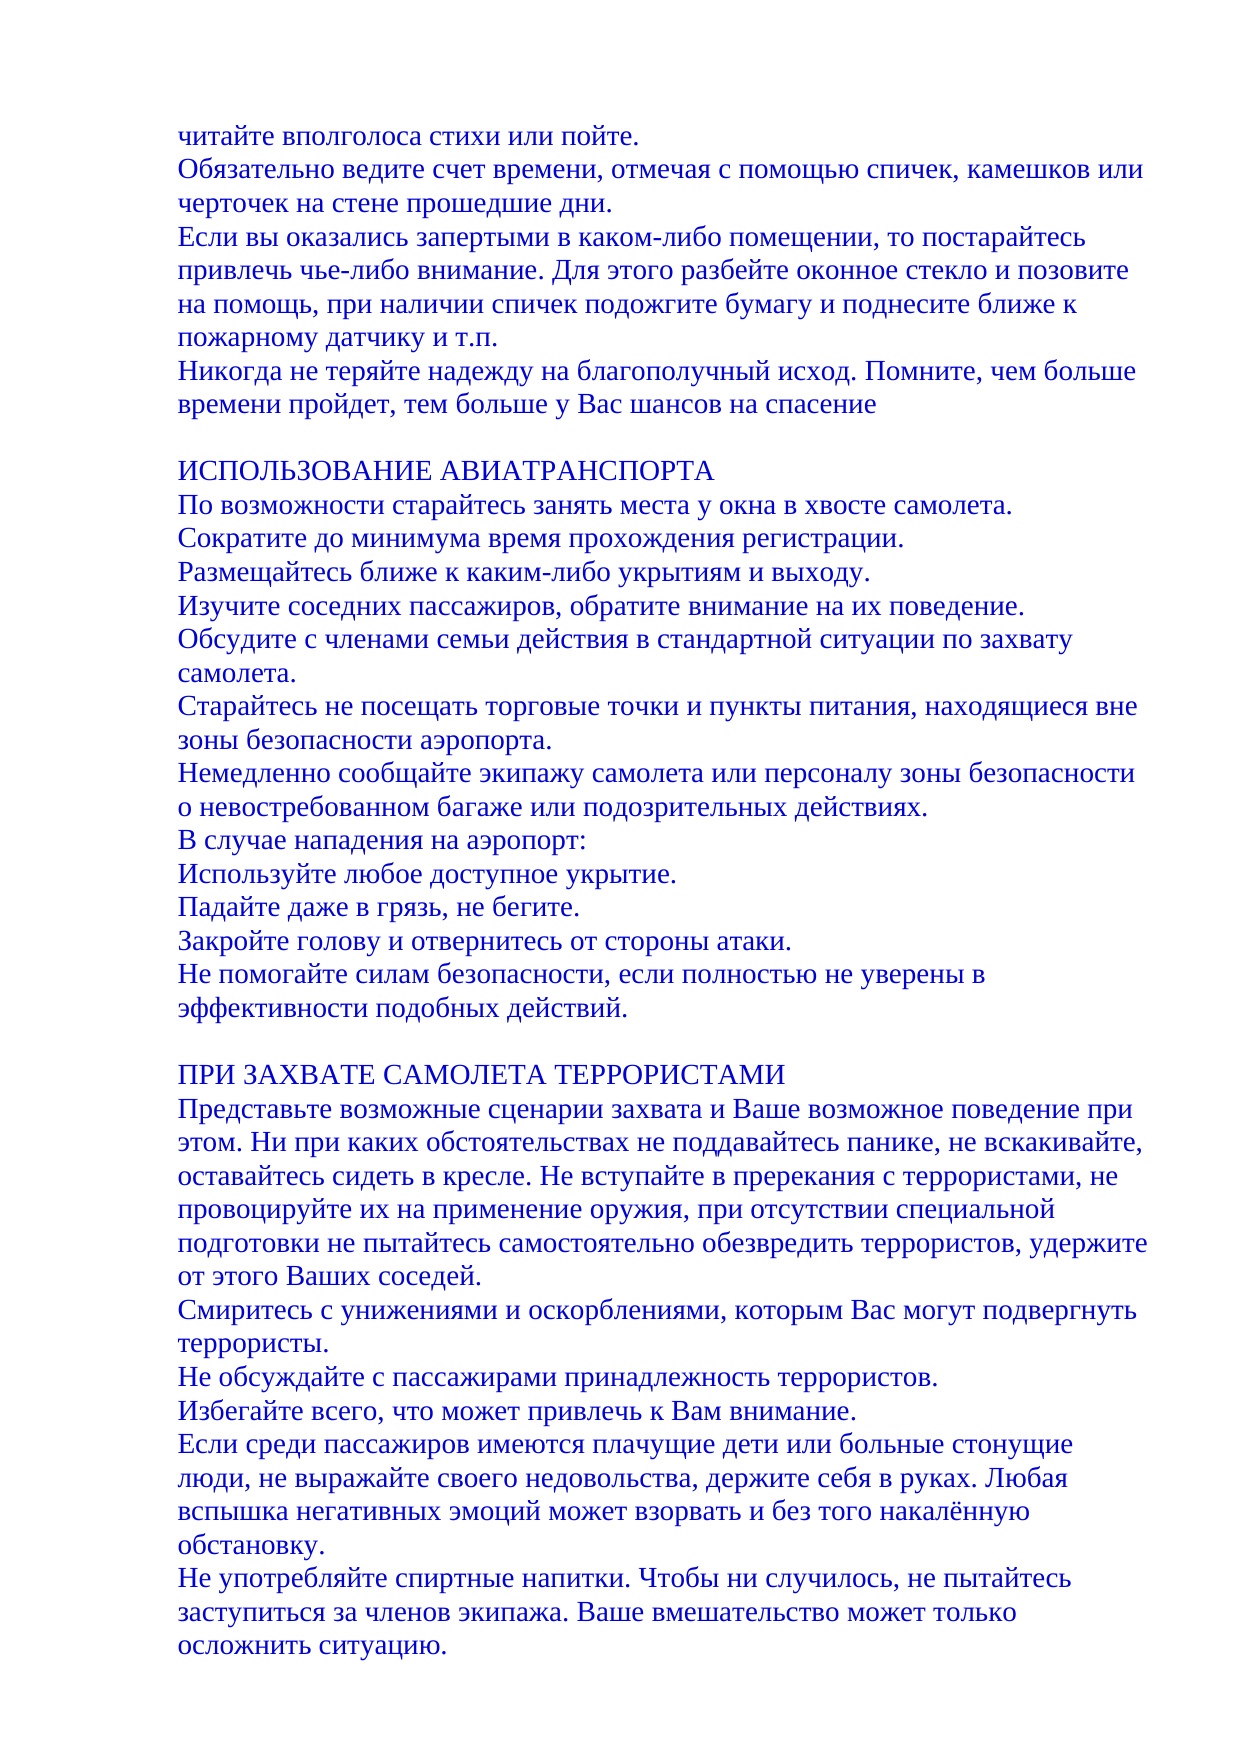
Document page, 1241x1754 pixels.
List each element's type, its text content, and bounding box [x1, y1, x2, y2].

text Закройте голову и отвернитесь от стороны атаки. [177, 923, 1152, 957]
text Используйте любое доступное укрытие. [177, 856, 1152, 889]
text По возможности старайтесь занять места у окна в хвосте самолета. Сократите до минимума время прохождения регистрации. Размещайтесь ближе к каким-либо укрытиям и выходу. Изучите соседних пассажиров, обратите внимание на их поведение. Обсудите с членами семьи действия в стандартной ситуации по захвату самолета. Старайтесь не посещать торговые точки и пункты питания, находящиеся вне зоны безопасности аэропорта. Немедленно сообщайте экипажу самолета или персоналу зоны безопасности о невостребованном багаже или подозрительных действиях. В случае нападения на аэропорт: [177, 487, 1152, 856]
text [177, 1091, 1152, 1661]
text Падайте даже в грязь, не бегите. [177, 889, 1152, 923]
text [177, 118, 1152, 420]
text ПРИ ЗАХВАТЕ САМОЛЕТА ТЕРРОРИСТАМИ [177, 1057, 1152, 1091]
text Не помогайте силам безопасности, если полностью не уверены в эффективности подобных действий. [177, 957, 1152, 1024]
text ИСПОЛЬЗОВАНИЕ АВИАТРАНСПОРТА [177, 453, 1152, 487]
